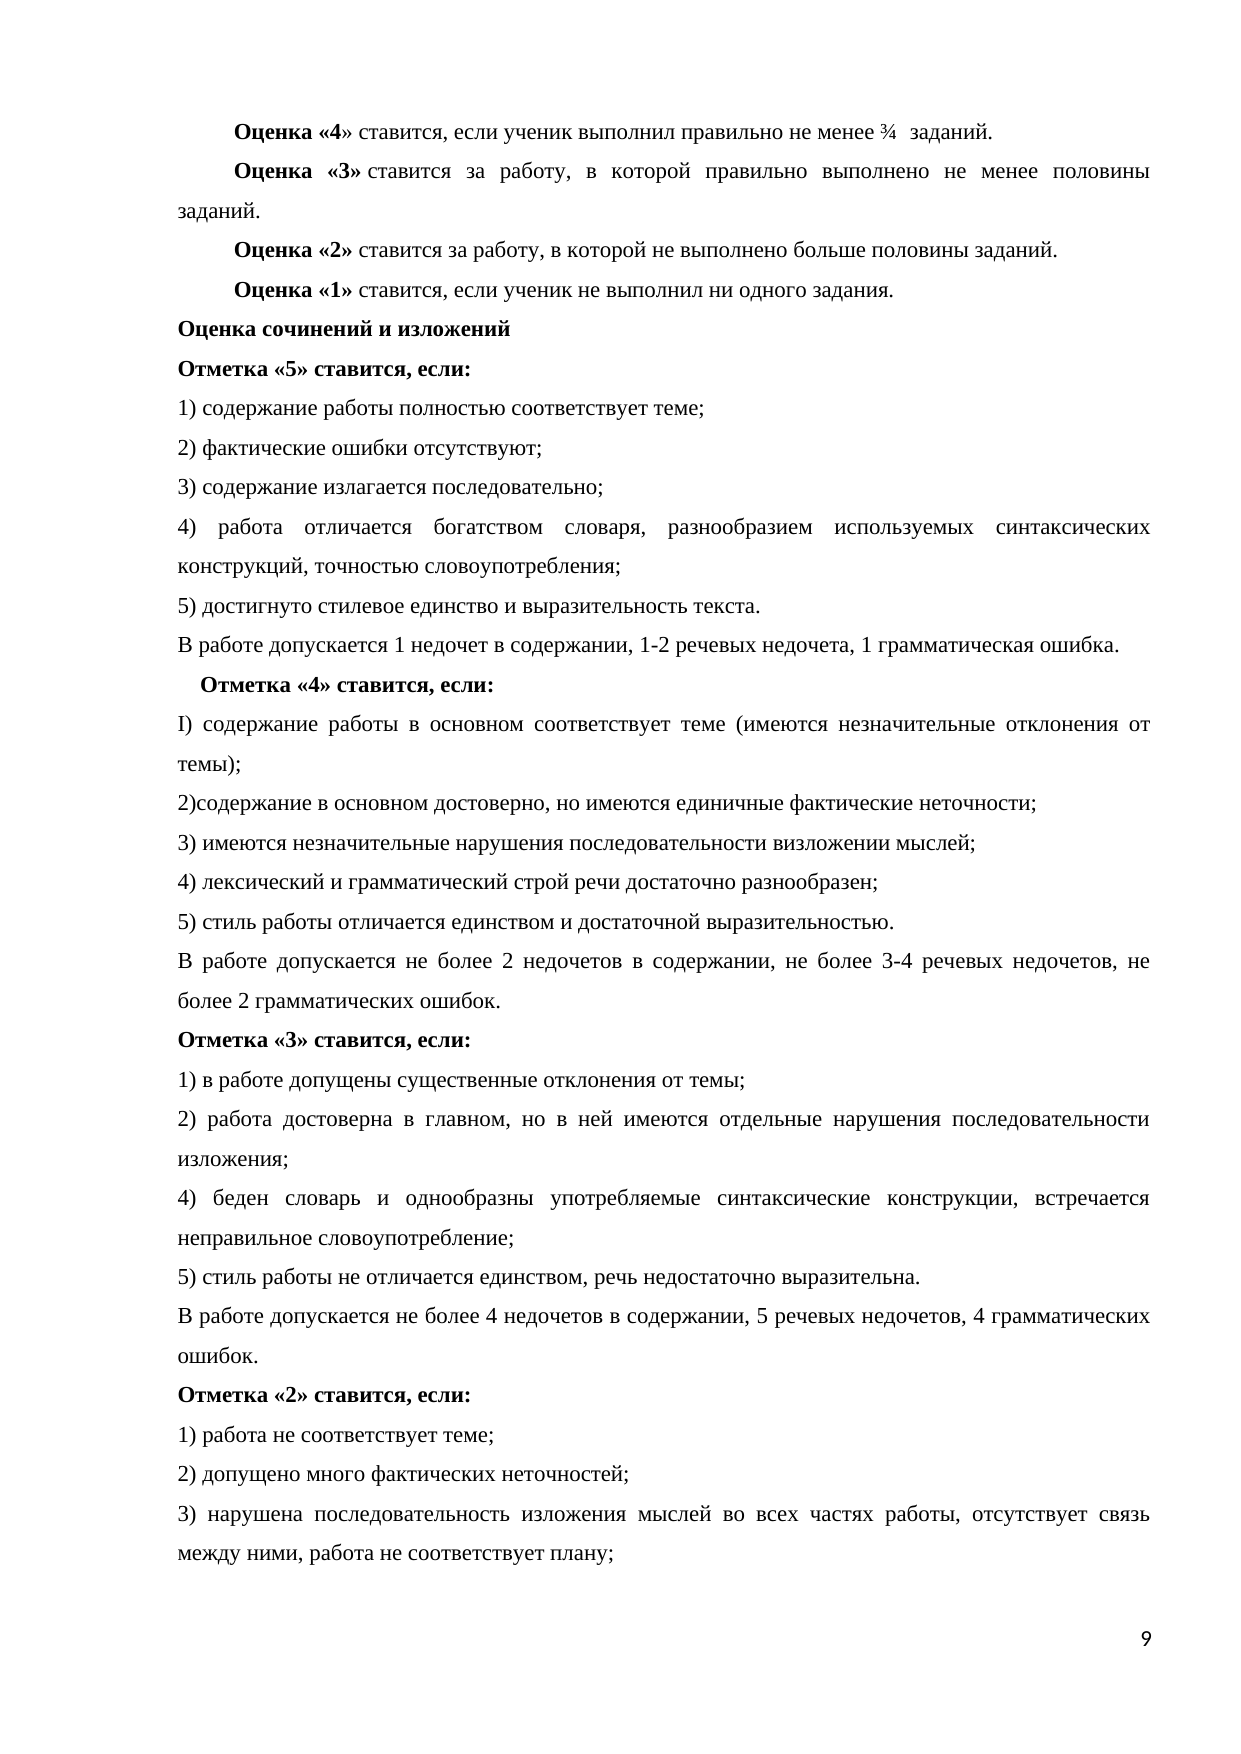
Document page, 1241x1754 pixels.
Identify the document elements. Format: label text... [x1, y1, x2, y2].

text 3) имеются незначительные нарушения последовательности визложении мыслей; [177, 829, 1152, 855]
text 3) нарушена последовательность изложения мыслей во всех частях работы, отсутствует связь между ними, работа не соответствует плану; [177, 1500, 1152, 1566]
text 4) беден словарь и однообразны употребляемые синтаксические конструкции, встречается неправильное словоупотребление; [177, 1184, 1152, 1250]
text 2)содержание в основном достоверно, но имеются единичные фактические неточности; [177, 789, 1152, 816]
text Оценка «1» ставится, если ученик не выполнил ни одного задания. [177, 276, 1152, 302]
text Отметка «4» ставится, если: [177, 671, 1152, 697]
text 2) допущено много фактических неточностей; [177, 1460, 1152, 1487]
text 5) стиль работы отличается единством и достаточной выразительностью. [177, 908, 1152, 934]
text 4) лексический и грамматический строй речи достаточно разнообразен; [177, 868, 1152, 894]
text В работе допускается 1 недочет в содержании, 1-2 речевых недочета, 1 грамматическая ошибка. [177, 631, 1152, 658]
text I) содержание работы в основном соответствует теме (имеются незначительные отклонения от темы); [177, 710, 1152, 776]
text Отметка «3» ставится, если: [177, 1026, 1152, 1052]
text В работе допускается не более 4 недочетов в содержании, 5 речевых недочетов, 4 грамматических ошибок. [177, 1302, 1152, 1368]
text 3) содержание излагается последовательно; [177, 473, 1152, 500]
text 1) работа не соответствует теме; [177, 1421, 1152, 1447]
text 5) стиль работы не отличается единством, речь недостаточно выразительна. [177, 1263, 1152, 1289]
text Оценка «4» ставится, если ученик выполнил правильно не менее ¾ заданий. [177, 118, 1152, 144]
text Отметка «5» ставится, если: [177, 355, 1152, 381]
text 1) в работе допущены существенные отклонения от темы; [177, 1066, 1152, 1092]
text Оценка «2» ставится за работу, в которой не выполнено больше половины заданий. [177, 237, 1152, 263]
text 4) работа отличается богатством словаря, разнообразием используемых синтаксических конструкций, точностью словоупотребления; [177, 513, 1152, 579]
text Оценка «3» ставится за работу, в которой правильно выполнено не менее половины заданий. [177, 158, 1152, 223]
text Оценка сочинений и изложений [177, 316, 1152, 342]
text В работе допускается не более 2 недочетов в содержании, не более 3-4 речевых недочетов, не более 2 грамматических ошибок. [177, 947, 1152, 1013]
text Отметка «2» ставится, если: [177, 1381, 1152, 1408]
text 2) фактические ошибки отсутствуют; [177, 434, 1152, 460]
text 2) работа достоверна в главном, но в ней имеются отдельные нарушения последовательности изложения; [177, 1105, 1152, 1171]
text 5) достигнуто стилевое единство и выразительность текста. [177, 592, 1152, 618]
text 1) содержание работы полностью соответствует теме; [177, 394, 1152, 421]
